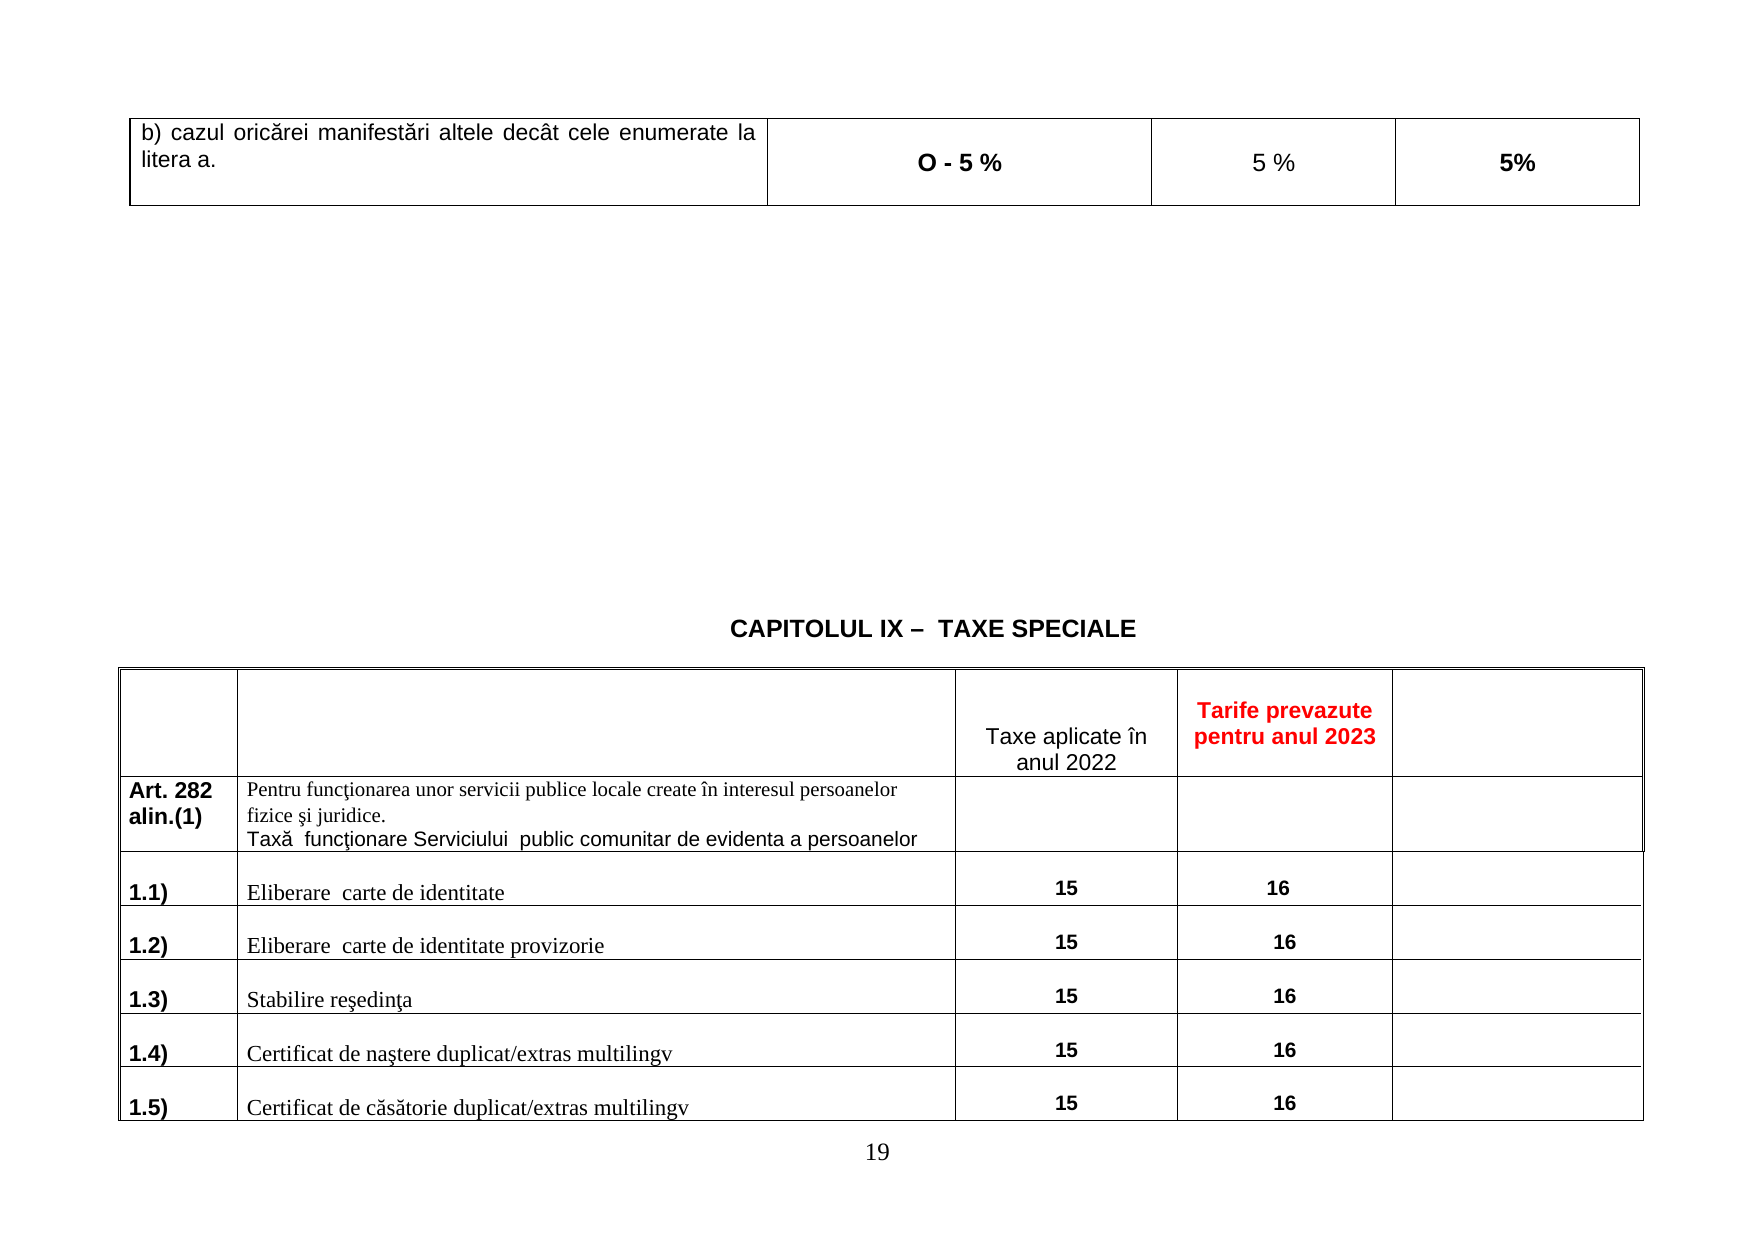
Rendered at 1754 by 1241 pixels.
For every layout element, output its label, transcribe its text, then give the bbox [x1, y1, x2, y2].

table_cell 16 [1178, 906, 1392, 959]
table_header Tarife prevazute pentru anul 2023 [1178, 670, 1392, 776]
table_cell 5% [1396, 119, 1639, 205]
table_cell Pentru funcţionarea unor servicii publice locale create în interesul persoanelor fizice şi juridice. Taxă funcţionare Serviciului public comunitar de evidenta a persoanelor [238, 777, 955, 851]
table_cell [1393, 1066, 1643, 1120]
table_cell 15 [956, 1067, 1177, 1120]
table_cell [1393, 959, 1643, 1012]
table_cell [1178, 777, 1392, 851]
table_header [1393, 670, 1642, 776]
table_cell 16 [1178, 852, 1392, 905]
table_cell [956, 777, 1177, 851]
table_cell 15 [956, 906, 1177, 959]
table_cell O - 5 % [768, 119, 1151, 205]
table_cell 1.4) [121, 1014, 237, 1066]
table_cell 16 [1178, 1014, 1392, 1066]
table_cell 1.5) [121, 1067, 237, 1120]
table_cell 16 [1178, 960, 1392, 1012]
table_header [121, 670, 237, 776]
table_cell Eliberare carte de identitate provizorie [238, 906, 955, 959]
table_header Taxe aplicate în anul 2022 [956, 670, 1177, 776]
table_cell Art. 282 alin.(1) [121, 777, 237, 851]
table_cell [1393, 905, 1643, 959]
table_cell 15 [956, 852, 1177, 905]
table_cell 16 [1178, 1067, 1392, 1120]
table_cell 1.2) [121, 906, 237, 959]
table_cell Certificat de căsătorie duplicat/extras multilingv [238, 1067, 955, 1120]
table_cell [1393, 852, 1643, 905]
table_cell Certificat de naştere duplicat/extras multilingv [238, 1014, 955, 1066]
table_cell 15 [956, 960, 1177, 1012]
table_cell b) cazul oricărei manifestări altele decât cele enumerate la litera a. [131, 119, 767, 205]
table_cell [1393, 1013, 1643, 1066]
subtitle CAPITOLUL IX – TAXE SPECIALE [118, 614, 1636, 643]
table_cell Stabilire reşedinţa [238, 960, 955, 1012]
table_cell 1.3) [121, 960, 237, 1012]
table_cell [1393, 777, 1642, 851]
table_cell 15 [956, 1014, 1177, 1066]
table_cell 5 % [1152, 119, 1395, 205]
table_cell 1.1) [121, 852, 237, 905]
table_header [238, 670, 955, 776]
table_cell Eliberare carte de identitate [238, 852, 955, 905]
